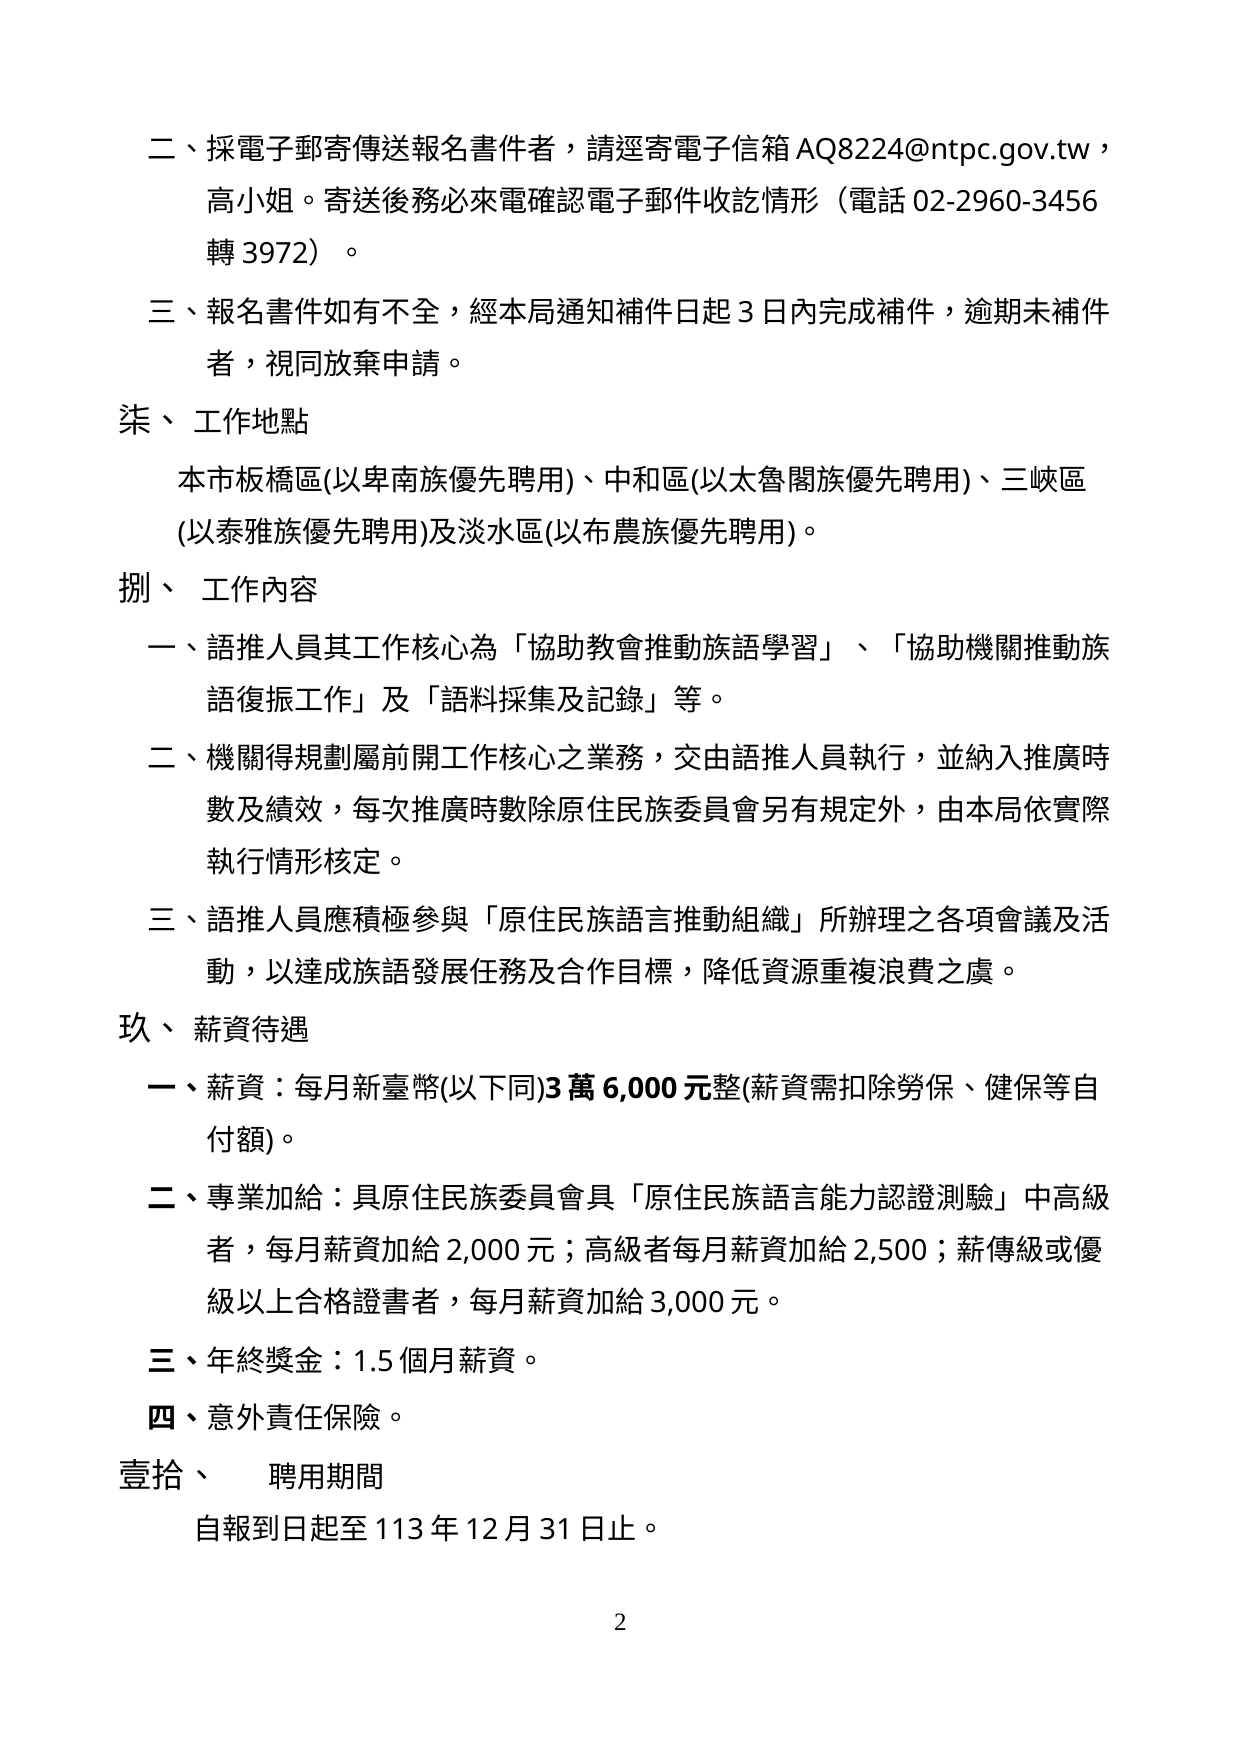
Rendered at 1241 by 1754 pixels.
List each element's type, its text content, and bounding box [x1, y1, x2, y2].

list 採電子郵寄傳送報名書件者，請逕寄電子信箱AQ8224@ntpc.gov.tw，高小姐。寄送後務必來電確認電子郵件收訖情形（電話02-2960-3456轉3972）。 [148, 118, 1122, 274]
list 聘用期間 自報到日起至113年12月31日止。 [118, 1445, 1122, 1549]
text 本市板橋區(以卑南族優先聘用)、中和區(以太魯閣族優先聘用)、三峽區(以泰雅族優先聘用)及淡水區(以布農族優先聘用)。 [177, 448, 1122, 553]
list 薪資：每月新臺幣(以下同)3萬6,000元整(薪資需扣除勞保、健保等自付額)。 [148, 1057, 1122, 1161]
list 專業加給：具原住民族委員會具「原住民族語言能力認證測驗」中高級者，每月薪資加給2,000元；高級者每月薪資加給2,500；薪傳級或優級以上合格證書者，每月薪資加給3,000元。 [148, 1167, 1122, 1323]
list 報名書件如有不全，經本局通知補件日起3日內完成補件，逾期未補件者，視同放棄申請。 [148, 280, 1122, 384]
list 意外責任保險。 [148, 1387, 1122, 1439]
list 年終獎金：1.5個月薪資。 [148, 1329, 1122, 1381]
list 薪資待遇 [118, 999, 1122, 1051]
list 機關得規劃屬前開工作核心之業務，交由語推人員執行，並納入推廣時數及績效，每次推廣時數除原住民族委員會另有規定外，由本局依實際執行情形核定。 [148, 727, 1122, 883]
list 語推人員應積極參與「原住民族語言推動組織」所辦理之各項會議及活動，以達成族語發展任務及合作目標，降低資源重複浪費之虞。 [148, 889, 1122, 993]
list 工作地點 [118, 390, 1122, 442]
list 工作內容 [118, 558, 1122, 611]
list 語推人員其工作核心為「協助教會推動族語學習」、「協助機關推動族語復振工作」及「語料採集及記錄」等。 [148, 617, 1122, 721]
